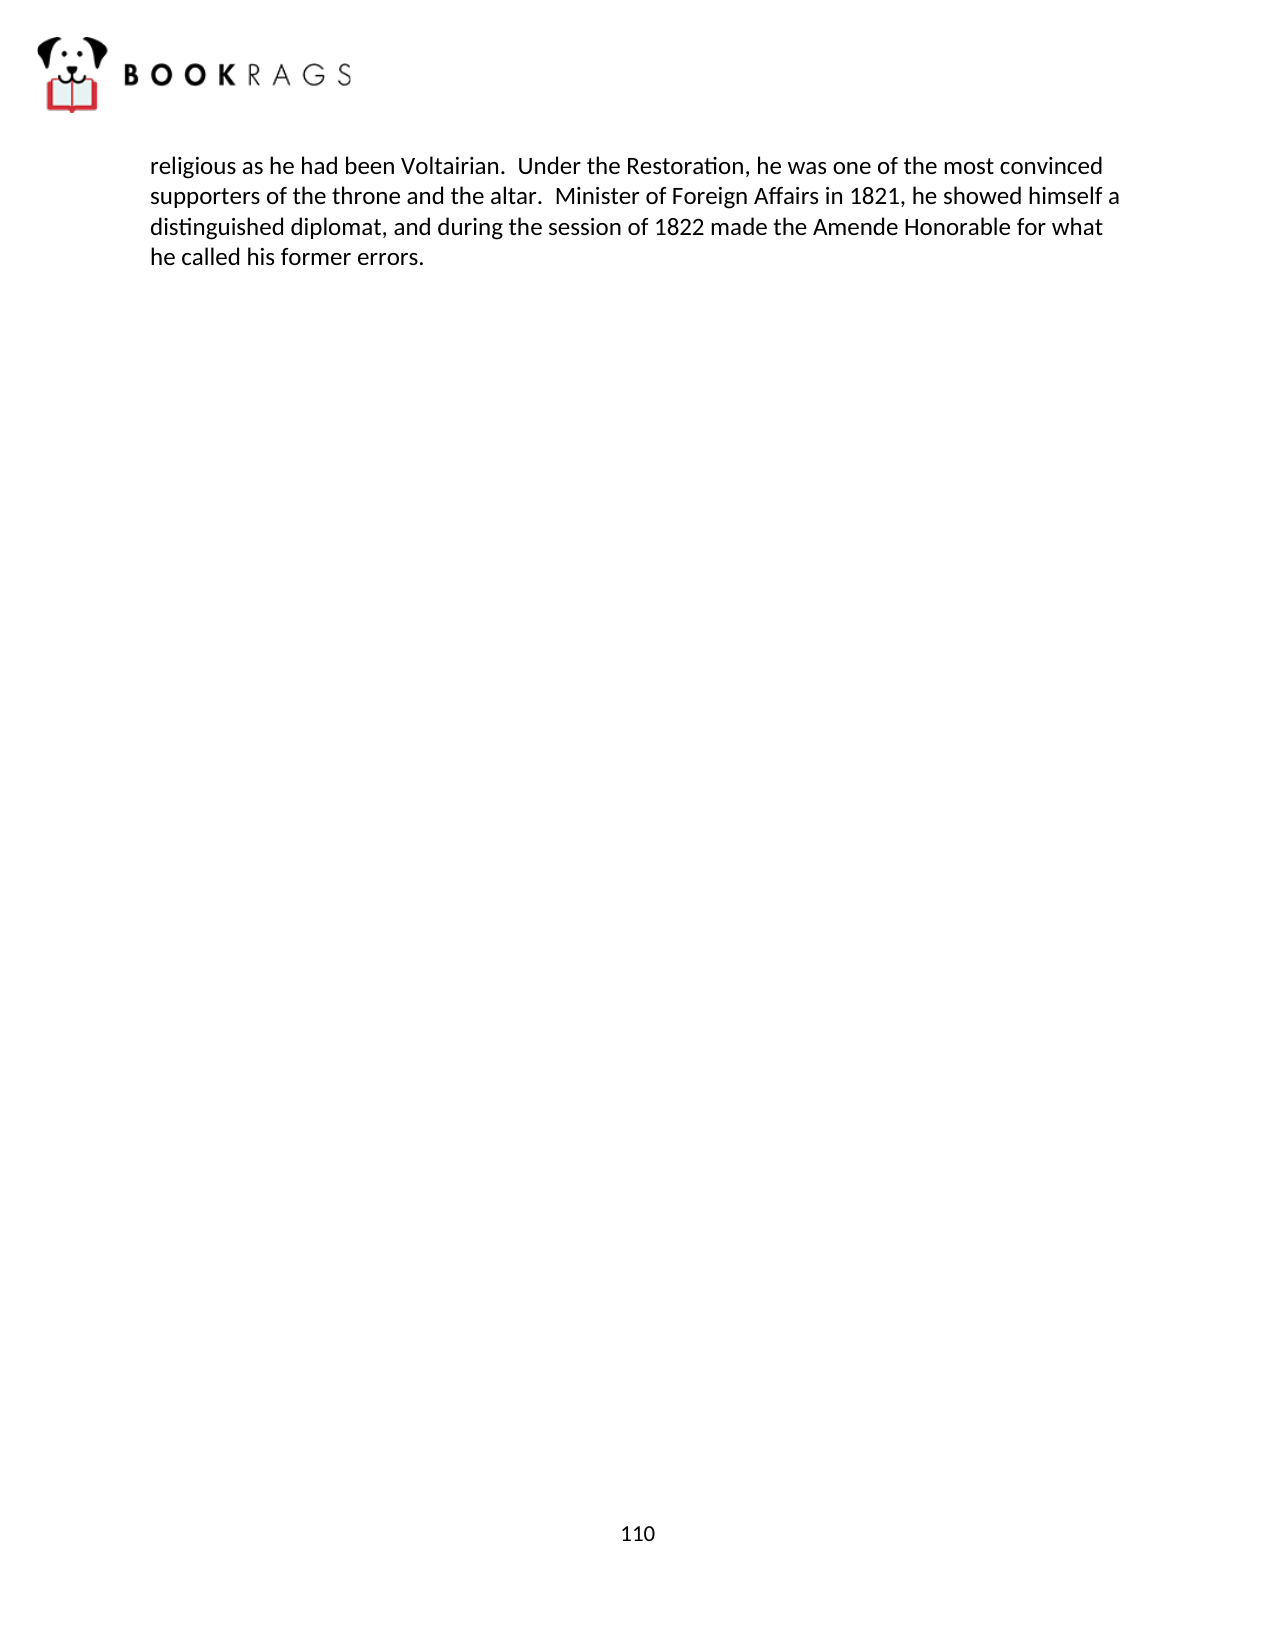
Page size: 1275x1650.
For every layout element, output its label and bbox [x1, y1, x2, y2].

picture [37, 37, 351, 113]
text [150, 150, 1125, 272]
